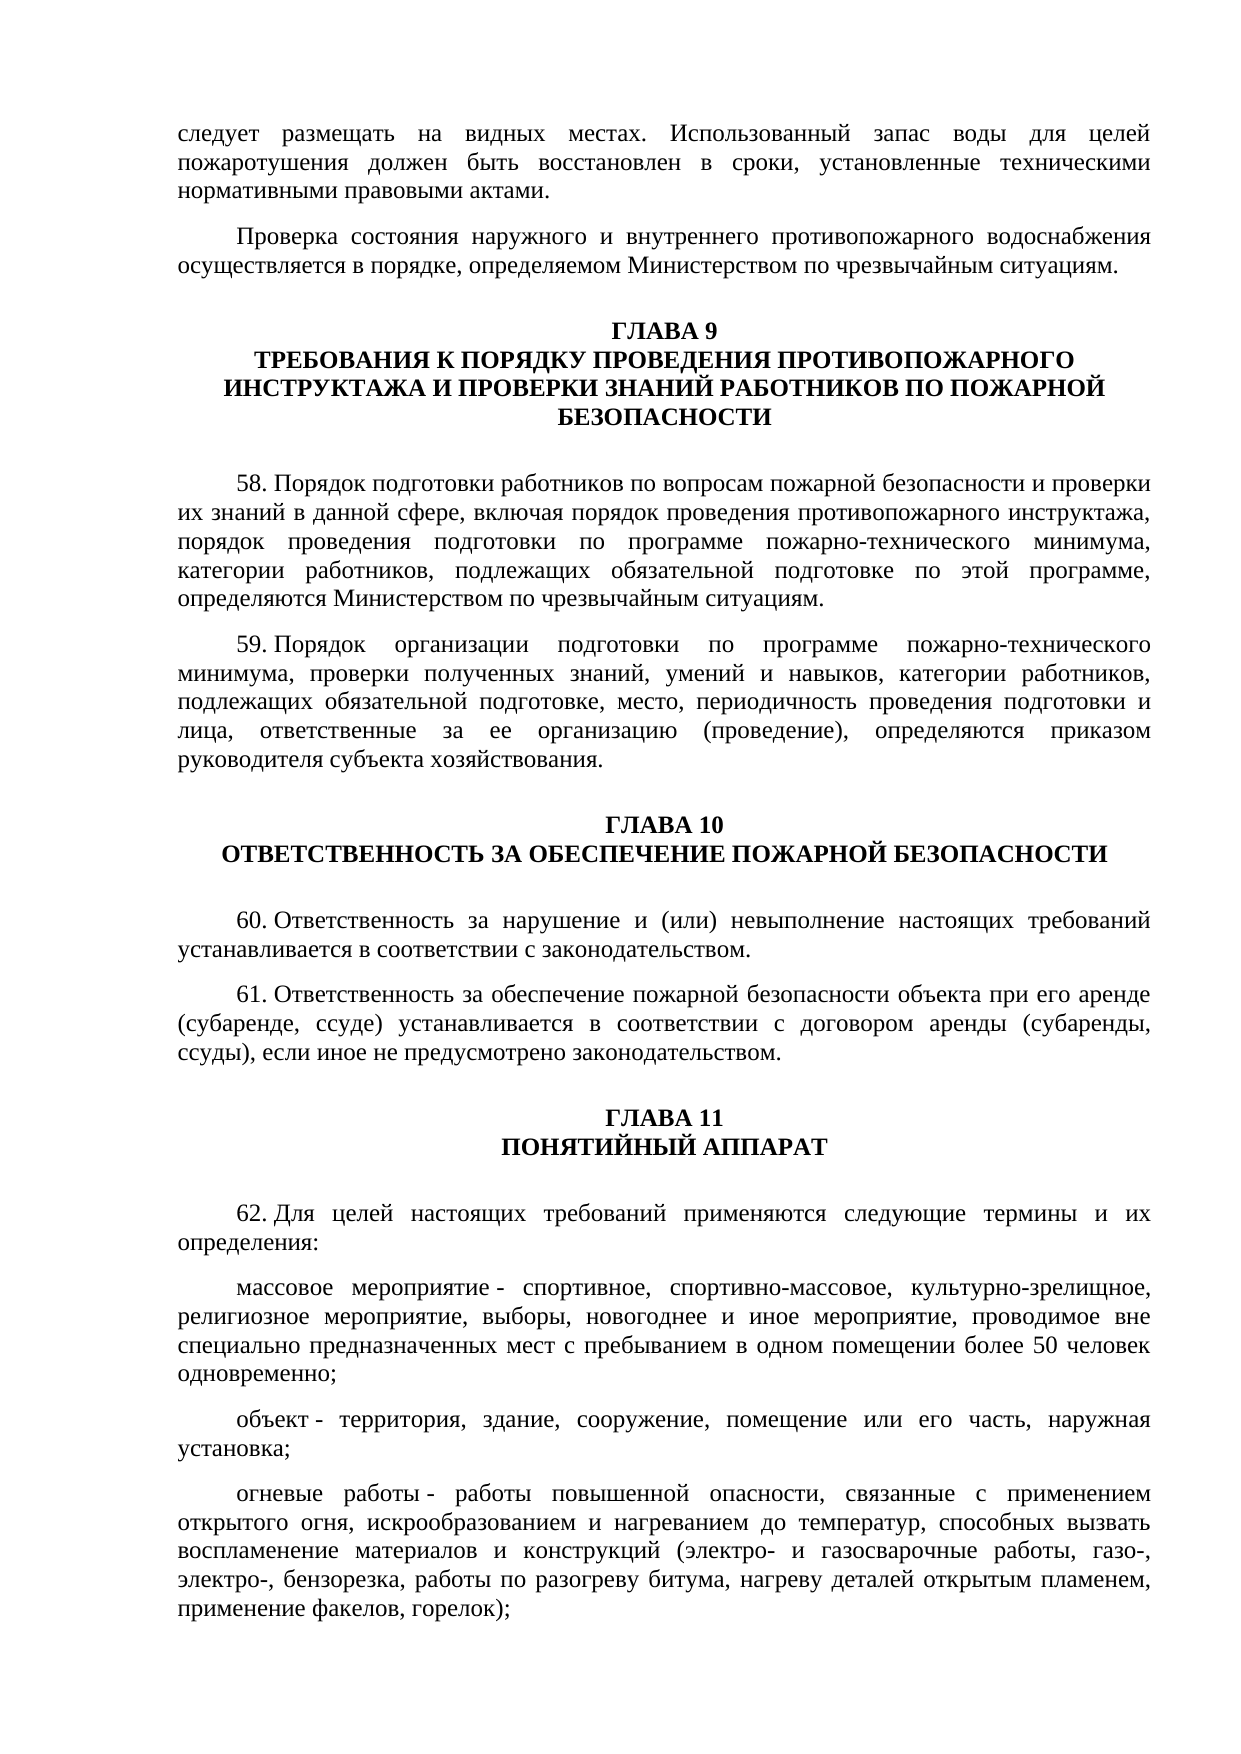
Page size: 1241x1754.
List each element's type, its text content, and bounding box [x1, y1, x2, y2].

text объект - территория, здание, сооружение, помещение или его часть, наружная установка; [177, 1404, 1152, 1461]
text Проверка состояния наружного и внутреннего противопожарного водоснабжения осуществляется в порядке, определяемом Министерством по чрезвычайным ситуациям. [177, 221, 1152, 278]
text 61. Ответственность за обеспечение пожарной безопасности объекта при его аренде (субаренде, ссуде) устанавливается в соответствии с договором аренды (субаренды, ссуды), если иное не предусмотрено законодательством. [177, 979, 1152, 1066]
text массовое мероприятие - спортивное, спортивно-массовое, культурно-зрелищное, религиозное мероприятие, выборы, новогоднее и иное мероприятие, проводимое вне специально предназначенных мест с пребыванием в одном помещении более 50 человек одновременно; [177, 1272, 1152, 1387]
text 59. Порядок организации подготовки по программе пожарно-технического минимума, проверки полученных знаний, умений и навыков, категории работников, подлежащих обязательной подготовке, место, периодичность проведения подготовки и лица, ответственные за ее организацию (проведение), определяются приказом руководителя субъекта хозяйствования. [177, 629, 1152, 773]
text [177, 118, 1152, 204]
text 60. Ответственность за нарушение и (или) невыполнение настоящих требований устанавливается в соответствии с законодательством. [177, 905, 1152, 963]
text ГЛАВА 9 ТРЕБОВАНИЯ К ПОРЯДКУ ПРОВЕДЕНИЯ ПРОТИВОПОЖАРНОГО ИНСТРУКТАЖА И ПРОВЕРКИ ЗНАНИЙ РАБОТНИКОВ ПО ПОЖАРНОЙ БЕЗОПАСНОСТИ [177, 316, 1152, 431]
text ГЛАВА 11 ПОНЯТИЙНЫЙ АППАРАТ [177, 1103, 1152, 1161]
text 62. Для целей настоящих требований применяются следующие термины и их определения: [177, 1198, 1152, 1256]
text огневые работы - работы повышенной опасности, связанные с применением открытого огня, искрообразованием и нагреванием до температур, способных вызвать воспламенение материалов и конструкций (электро- и газосварочные работы, газо-, электро-, бензорезка, работы по разогреву битума, нагреву деталей открытым пламенем, применение факелов, горелок); [177, 1478, 1152, 1622]
text ГЛАВА 10 ОТВЕТСТВЕННОСТЬ ЗА ОБЕСПЕЧЕНИЕ ПОЖАРНОЙ БЕЗОПАСНОСТИ [177, 810, 1152, 868]
text 58. Порядок подготовки работников по вопросам пожарной безопасности и проверки их знаний в данной сфере, включая порядок проведения противопожарного инструктажа, порядок проведения подготовки по программе пожарно-технического минимума, категории работников, подлежащих обязательной подготовке по этой программе, определяются Министерством по чрезвычайным ситуациям. [177, 468, 1152, 612]
